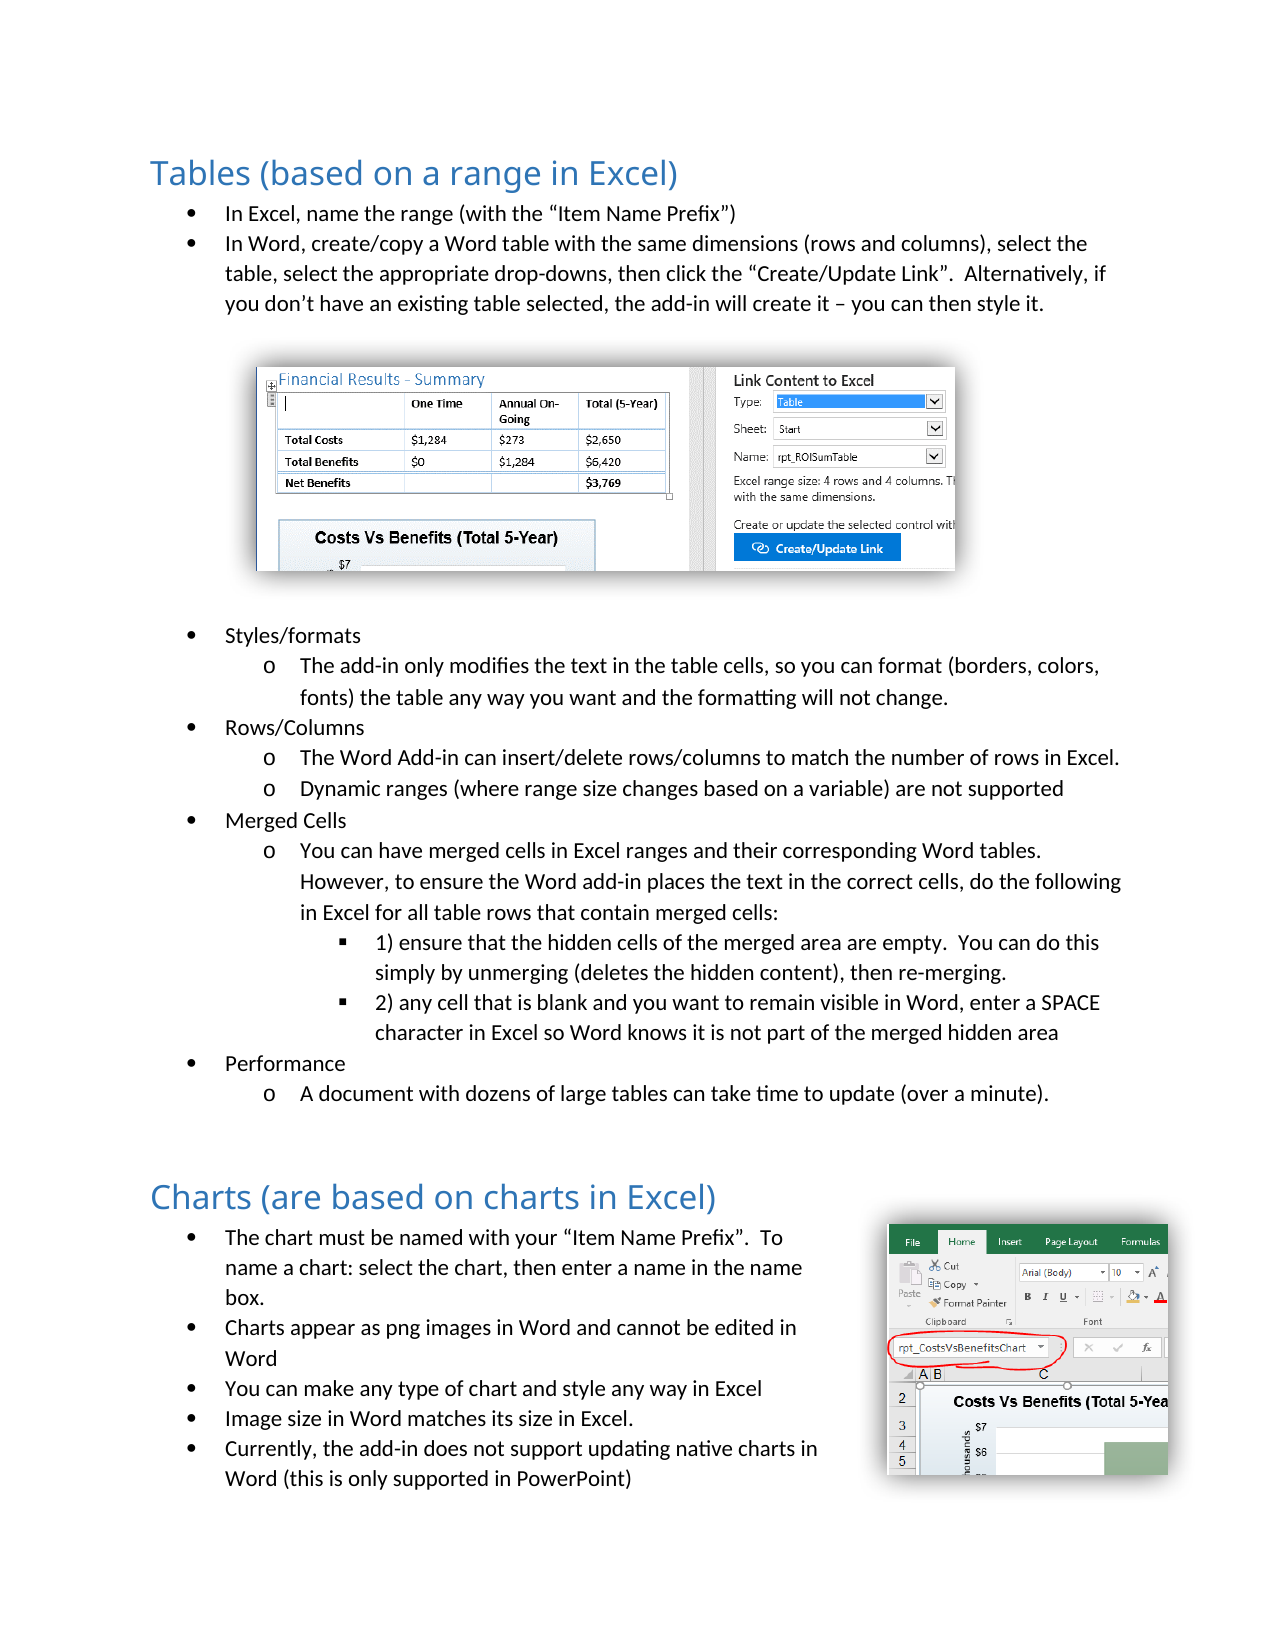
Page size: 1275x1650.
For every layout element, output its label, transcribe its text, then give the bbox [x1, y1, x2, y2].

list The chart must be named with your “Item Name Prefix”. To name a chart: select the chart, then enter a name in the name box. [187, 1223, 867, 1311]
list Dynamic ranges (where range size changes based on a variable) are not supported [262, 774, 1125, 804]
list In Word, create/copy a Word table with the same dimensions (rows and columns), select the table, select the appropriate drop-downs, then click the “Create/Update Link”. Alternatively, if you don’t have an existing table selected, the add-in will create it – you can then style it. [187, 229, 1125, 318]
list Merged Cells [187, 806, 1125, 834]
list The add-in only modifies the text in the table cells, so you can format (borders, colors, fonts) the table any way you want and the formatting will not change. [262, 651, 1125, 711]
list Performance [187, 1049, 1125, 1077]
list In Excel, name the range (with the “Item Name Prefix”) [187, 199, 1125, 227]
list A document with dozens of large tables can take time to update (over a minute). [262, 1079, 1125, 1108]
list Image size in Word matches its size in Excel. [187, 1404, 863, 1432]
picture [887, 1224, 1168, 1475]
subtitle Tables (based on a range in Excel) [150, 150, 1125, 195]
picture [256, 367, 955, 571]
list Currently, the add-in does not support updating native charts in Word (this is only supported in PowerPoint) [187, 1434, 888, 1493]
list Rows/Columns [187, 713, 1125, 741]
list Charts appear as png images in Word and cannot be edited in Word [187, 1313, 863, 1372]
list 1) ensure that the hidden cells of the merged area are empty. You can do this simply by unmerging (deletes the hidden content), then re-merging. [337, 928, 1125, 986]
list You can make any type of chart and style any way in Excel [187, 1374, 863, 1402]
list Styles/formats [187, 621, 1125, 649]
list The Word Add-in can insert/delete rows/columns to match the number of rows in Excel. [262, 743, 1125, 772]
subtitle Charts (are based on charts in Excel) [150, 1174, 1125, 1219]
list 2) any cell that is blank and you want to remain visible in Word, enter a SPACE character in Excel so Word knows it is not part of the merged hidden area [337, 988, 1125, 1047]
list You can have merged cells in Excel ranges and their corresponding Word tables. However, to ensure the Word add-in places the text in the correct cells, do the following in Excel for all table rows that contain merged cells: [262, 836, 1125, 926]
